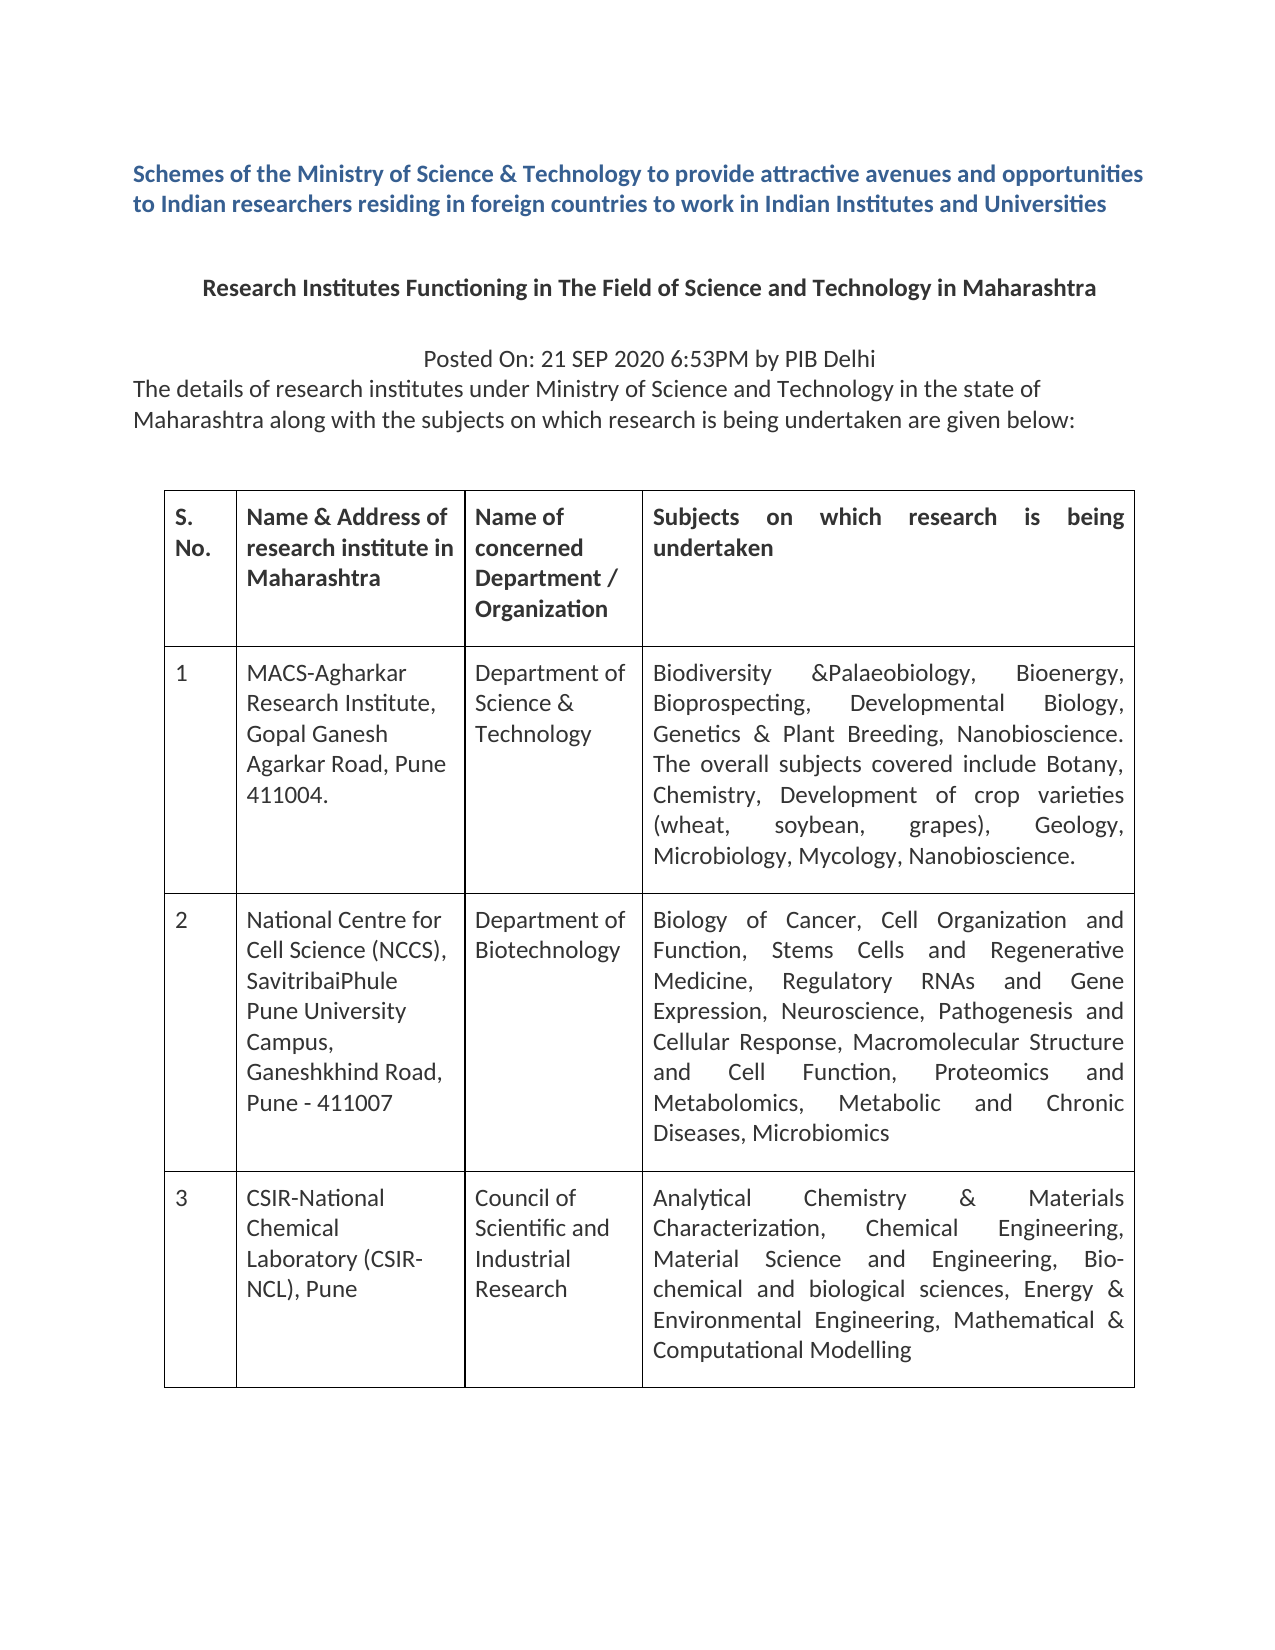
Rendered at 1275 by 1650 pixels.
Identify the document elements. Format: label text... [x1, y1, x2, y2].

table_cell 3 [165, 1172, 236, 1387]
table_header Name of concerned Department / Organization [466, 491, 642, 646]
table_cell National Centre for Cell Science (NCCS), SavitribaiPhule Pune University Campus, Ganeshkhind Road, Pune - 411007 [237, 894, 464, 1171]
text Research Institutes Functioning in The Field of Science and Technology in Maharashtra [133, 272, 1167, 331]
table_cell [466, 1172, 642, 1387]
table_cell Department of Science & Technology [466, 647, 642, 893]
text Posted On: 21 SEP 2020 6:53PM by PIB Delhi [133, 343, 1167, 373]
table_cell Analytical Chemistry & Materials Characterization, Chemical Engineering, Material Science and Engineering, Bio-chemical and biological sciences, Energy & Environmental Engineering, Mathematical & Computational Modelling [643, 1172, 1134, 1387]
table_header S. No. [165, 491, 236, 646]
text The details of research institutes under Ministry of Science and Technology in the state of Maharashtra along with the subjects on which research is being undertaken are given below: [133, 373, 1167, 434]
table_header Name & Address of research institute in Maharashtra [237, 491, 464, 646]
table_header Subjects on which research is being undertaken [643, 491, 1134, 646]
text Schemes of the Ministry of Science & Technology to provide attractive avenues and opportunities to Indian researchers residing in foreign countries to work in Indian Institutes and Universities [133, 158, 1167, 247]
table_cell 2 [165, 894, 236, 1171]
table_cell Department of Biotechnology [466, 894, 642, 1171]
table_cell Biodiversity &Palaeobiology, Bioenergy, Bioprospecting, Developmental Biology, Genetics & Plant Breeding, Nanobioscience. The overall subjects covered include Botany, Chemistry, Development of crop varieties (wheat, soybean, grapes), Geology, Microbiology, Mycology, Nanobioscience. [643, 647, 1134, 893]
table_cell Biology of Cancer, Cell Organization and Function, Stems Cells and Regenerative Medicine, Regulatory RNAs and Gene Expression, Neuroscience, Pathogenesis and Cellular Response, Macromolecular Structure and Cell Function, Proteomics and Metabolomics, Metabolic and Chronic Diseases, Microbiomics [643, 894, 1134, 1171]
table_cell CSIR-National Chemical Laboratory (CSIR-NCL), Pune [237, 1172, 464, 1387]
table_cell 1 [165, 647, 236, 893]
table_cell MACS-Agharkar Research Institute, Gopal Ganesh Agarkar Road, Pune 411004. [237, 647, 464, 893]
